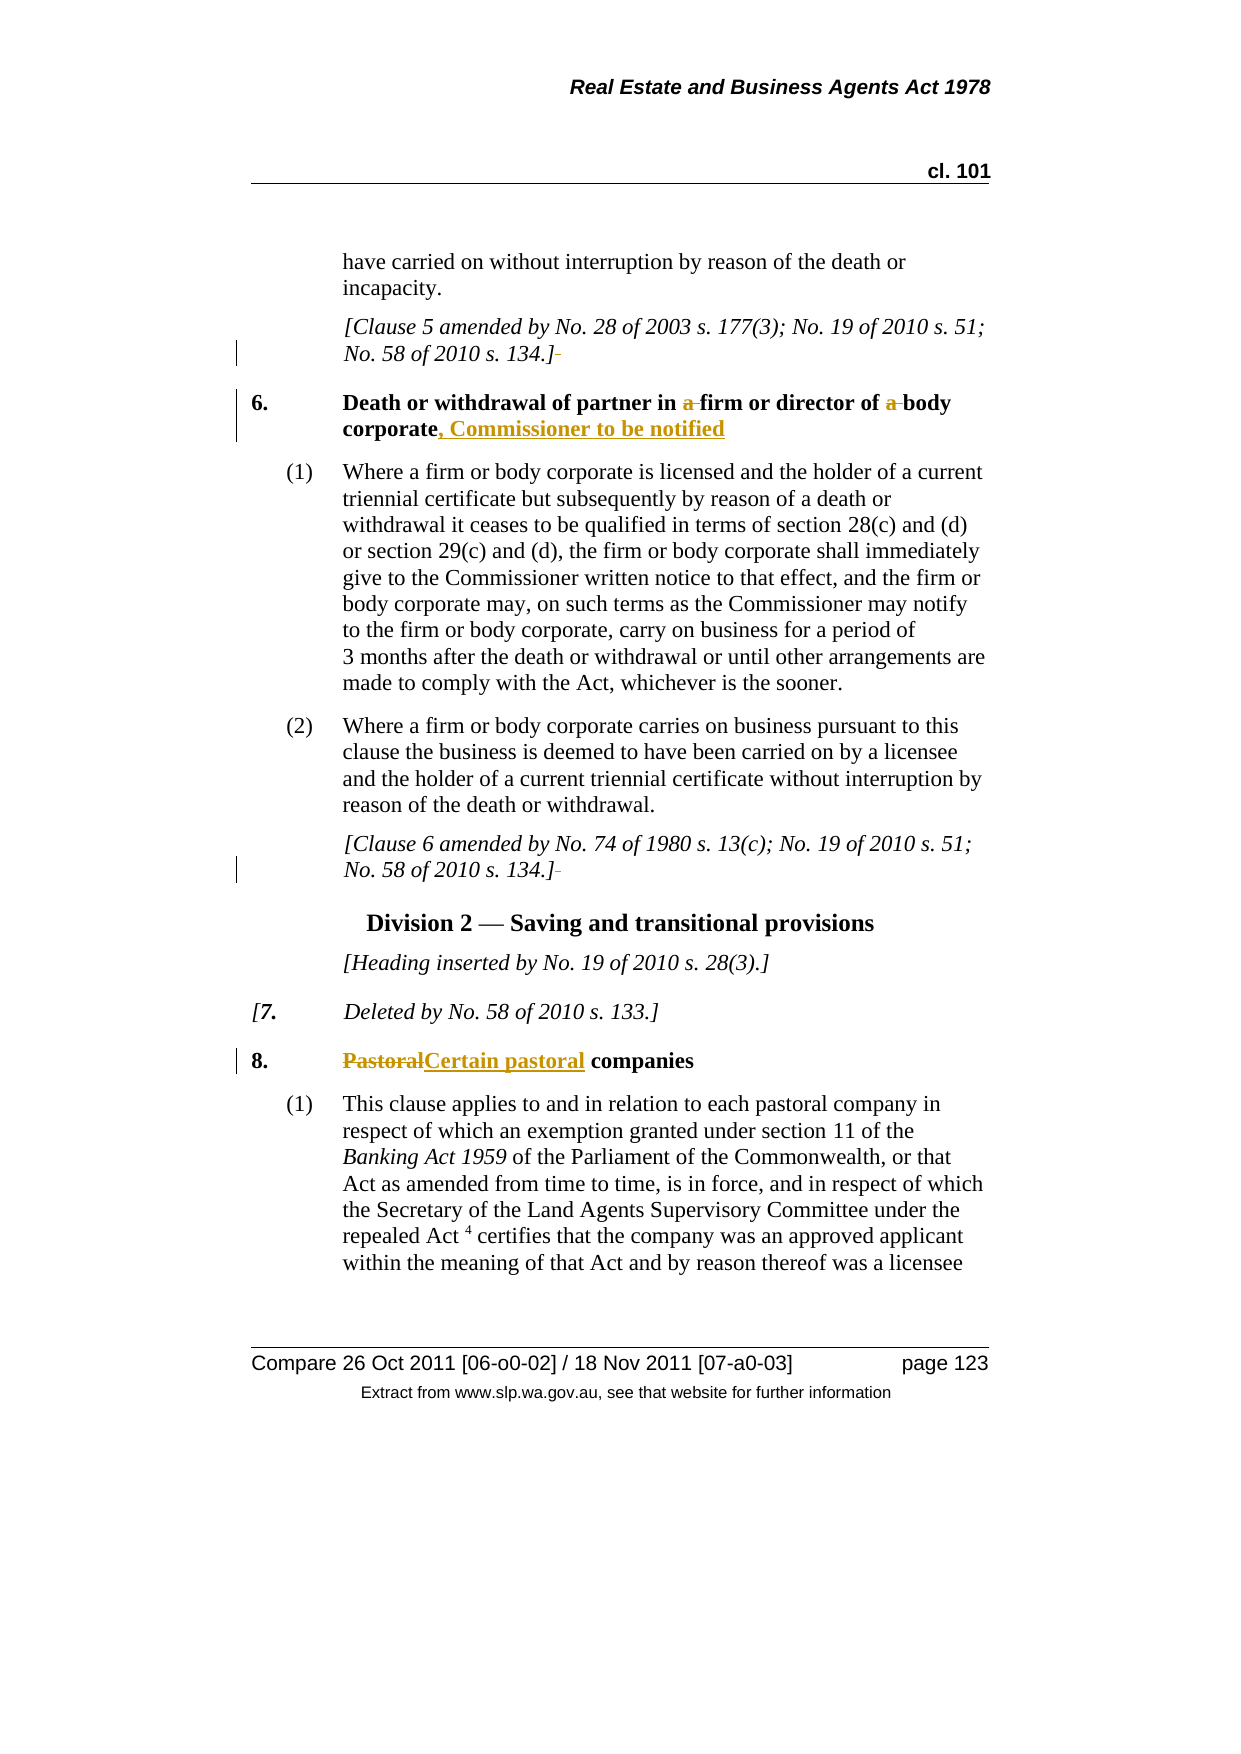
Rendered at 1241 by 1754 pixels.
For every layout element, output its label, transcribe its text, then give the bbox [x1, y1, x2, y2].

text [Clause 6 amended by No. 74 of 1980 s. 13(c); No. 19 of 2010 s. 51; No. 58 of 2010 s. 134.] [251, 830, 989, 883]
text [7. Deleted by No. 58 of 2010 s. 133.] [251, 998, 989, 1024]
subtitle 6. Death or withdrawal of partner in firm or director of body corporate [251, 389, 989, 442]
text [251, 248, 989, 301]
text (2) Where a firm or body corporate carries on business pursuant to this clause the business is deemed to have been carried on by a licensee and the holder of a current triennial certificate without interruption by reason of the death or withdrawal. [251, 712, 989, 817]
subtitle Division 2 — Saving and transitional provisions [251, 908, 989, 936]
text [Clause 5 amended by No. 28 of 2003 s. 177(3); No. 19 of 2010 s. 51; No. 58 of 2010 s. 134.] [251, 313, 989, 366]
subtitle [Heading inserted by No. 19 of 2010 s. 28(3).] [251, 949, 989, 975]
subtitle 8. companies [251, 1047, 989, 1074]
text (1) Where a firm or body corporate is licensed and the holder of a current triennial certificate but subsequently by reason of a death or withdrawal it ceases to be qualified in terms of section 28(c) and (d) or section 29(c) and (d), the firm or body corporate shall immediately give to the Commissioner written notice to that effect, and the firm or body corporate may, on such terms as the Commissioner may notify to the firm or body corporate, carry on business for a period of 3 months after the death or withdrawal or until other arrangements are made to comply with the Act, whichever is the sooner. [251, 458, 989, 695]
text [251, 1091, 989, 1275]
